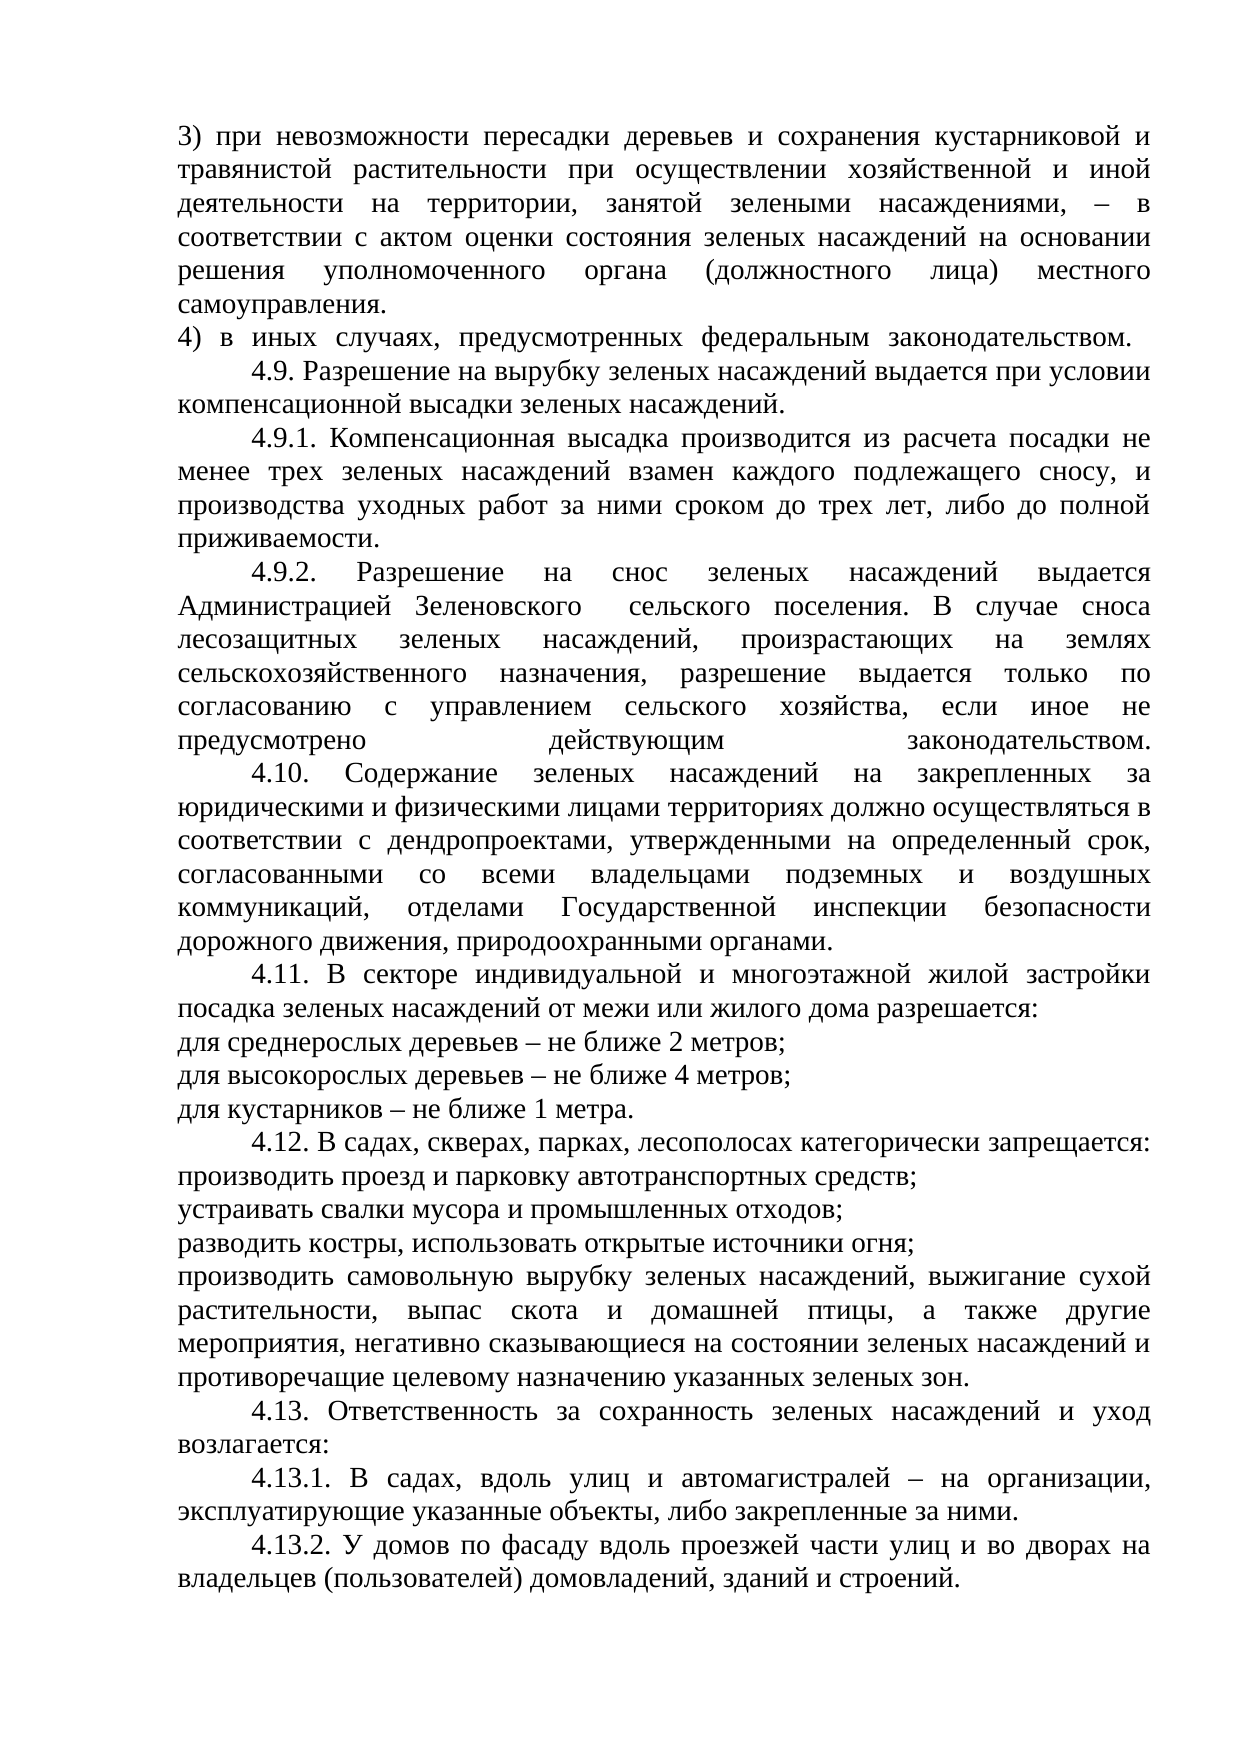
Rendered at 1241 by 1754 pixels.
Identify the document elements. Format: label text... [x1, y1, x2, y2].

text 4.12. В садах, скверах, парках, лесополосах категорически запрещается: производить проезд и парковку автотранспортных средств; [177, 1124, 1152, 1191]
text 4.13. Ответственность за сохранность зеленых насаждений и уход возлагается: 4.13.1. В садах, вдоль улиц и автомагистралей – на организации, эксплуатирующие указанные объекты, либо закрепленные за ними. [177, 1393, 1152, 1527]
text 3) при невозможности пересадки деревьев и сохранения кустарниковой и травянистой растительности при осуществлении хозяйственной и иной деятельности на территории, занятой зелеными насаждениями, – в соответствии с актом оценки состояния зеленых насаждений на основании решения уполномоченного органа (должностного лица) местного самоуправления. 4) в иных случаях, предусмотренных федеральным законодательством. 4.9. Разрешение на вырубку зеленых насаждений выдается при условии компенсационной высадки зеленых насаждений. [177, 118, 1152, 420]
text для высокорослых деревьев – не ближе 4 метров; [177, 1057, 1152, 1091]
text производить самовольную вырубку зеленых насаждений, выжигание сухой растительности, выпас скота и домашней птицы, а также другие мероприятия, негативно сказывающиеся на состоянии зеленых насаждений и противоречащие целевому назначению указанных зеленых зон. [177, 1258, 1152, 1393]
text 4.13.2. У домов по фасаду вдоль проезжей части улиц и во дворах на владельцев (пользователей) домовладений, зданий и строений. [177, 1527, 1152, 1594]
text для кустарников – не ближе 1 метра. [177, 1091, 1152, 1124]
text для среднерослых деревьев – не ближе 2 метров; [177, 1024, 1152, 1057]
text разводить костры, использовать открытые источники огня; [177, 1225, 1152, 1258]
text 4.9.1. Компенсационная высадка производится из расчета посадки не менее трех зеленых насаждений взамен каждого подлежащего сносу, и производства уходных работ за ними сроком до трех лет, либо до полной приживаемости. 4.9.2. Разрешение на снос зеленых насаждений выдается Администрацией Зеленовского сельского поселения. В случае сноса лесозащитных зеленых насаждений, произрастающих на землях сельскохозяйственного назначения, разрешение выдается только по согласованию с управлением сельского хозяйства, если иное не предусмотрено действующим законодательством. 4.10. Содержание зеленых насаждений на закрепленных за юридическими и физическими лицами территориях должно осуществляться в соответствии с дендропроектами, утвержденными на определенный срок, согласованными со всеми владельцами подземных и воздушных коммуникаций, отделами Государственной инспекции безопасности дорожного движения, природоохранными органами. [177, 420, 1152, 957]
text 4.11. В секторе индивидуальной и многоэтажной жилой застройки посадка зеленых насаждений от межи или жилого дома разрешается: [177, 957, 1152, 1024]
text устраивать свалки мусора и промышленных отходов; [177, 1191, 1152, 1225]
